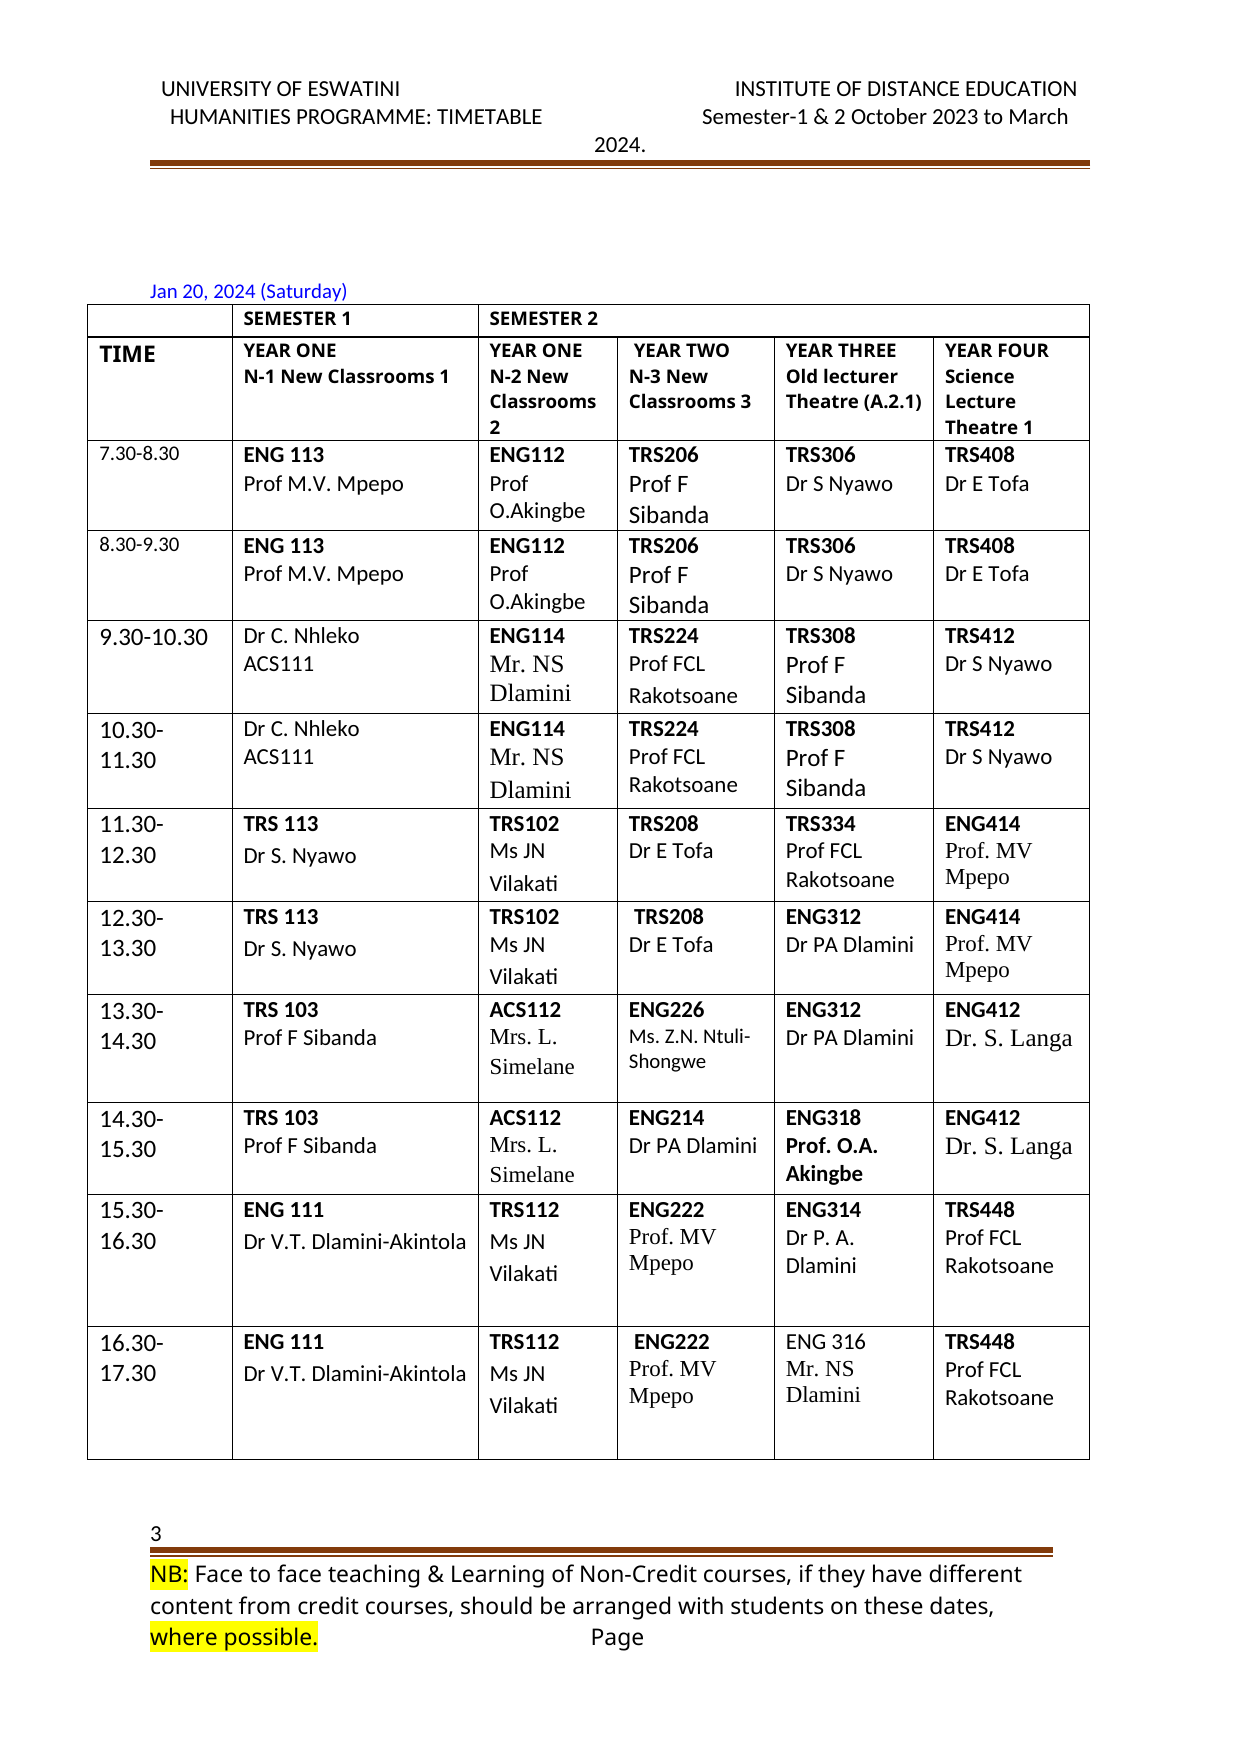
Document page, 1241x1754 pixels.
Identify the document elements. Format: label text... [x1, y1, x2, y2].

table_cell ENG222 Prof. MV Mpepo [618, 1195, 774, 1326]
table_cell TRS 113 Dr S. Nyawo [233, 902, 478, 994]
table_cell TRS208 Dr E Tofa [618, 902, 774, 994]
table_cell ENG 316 Mr. NS Dlamini [775, 1327, 933, 1458]
table_header SEMESTER 1 [233, 305, 478, 336]
table_cell 7.30-8.30 [88, 441, 232, 530]
table_cell ENG114 Mr. NS Dlamini [479, 714, 617, 808]
table_cell TRS 103 Prof F Sibanda [233, 995, 478, 1102]
table_cell ENG312 Dr PA Dlamini [775, 995, 933, 1102]
table_cell TRS224 Prof FCL Rakotsoane [618, 621, 774, 713]
table_cell ENG 113 Prof M.V. Mpepo [233, 531, 478, 620]
table_cell 12.30-13.30 [88, 902, 232, 994]
table_cell ENG226 Ms. Z.N. Ntuli-Shongwe [618, 995, 774, 1102]
table_cell ENG414 Prof. MV Mpepo [934, 809, 1089, 901]
table_cell 10.30-11.30 [88, 714, 232, 808]
table_cell TRS206 Prof F Sibanda [618, 531, 774, 620]
table_cell ACS112 Mrs. L. Simelane [479, 1103, 617, 1194]
table_cell TRS 113 Dr S. Nyawo [233, 809, 478, 901]
table_cell YEAR ONE N-2 New Classrooms 2 [479, 338, 617, 439]
table_cell TRS308 Prof F Sibanda [775, 714, 933, 808]
table_cell 13.30-14.30 [88, 995, 232, 1102]
table_cell 9.30-10.30 [88, 621, 232, 713]
table_header [88, 305, 232, 336]
table_cell ENG 113 Prof M.V. Mpepo [233, 441, 478, 530]
table_cell YEAR TWO N-3 New Classrooms 3 [618, 338, 774, 439]
table_cell ENG222 Prof. MV Mpepo [618, 1327, 774, 1458]
table_cell ACS112 Mrs. L. Simelane [479, 995, 617, 1102]
table_cell TRS408 Dr E Tofa [934, 531, 1089, 620]
table_cell TRS112 Ms JN Vilakati [479, 1327, 617, 1458]
table_cell Dr C. Nhleko ACS111 [233, 714, 478, 808]
table_cell ENG 111 Dr V.T. Dlamini-Akintola [233, 1327, 478, 1458]
table_cell ENG318 Prof. O.A. Akingbe [775, 1103, 933, 1194]
table_cell YEAR THREE Old lecturer Theatre (A.2.1) [775, 338, 933, 439]
table_header SEMESTER 2 [479, 305, 1089, 336]
table_cell ENG412 Dr. S. Langa [934, 1103, 1089, 1194]
table_cell 11.30-12.30 [88, 809, 232, 901]
table_cell ENG214 Dr PA Dlamini [618, 1103, 774, 1194]
text Jan 20, 2024 (Saturday) [150, 279, 1090, 304]
table_cell TRS448 Prof FCL Rakotsoane [934, 1327, 1089, 1458]
table_cell ENG314 Dr P. A. Dlamini [775, 1195, 933, 1326]
table_cell ENG114 Mr. NS Dlamini [479, 621, 617, 713]
table_cell 16.30-17.30 [88, 1327, 232, 1458]
table_cell TRS206 Prof F Sibanda [618, 441, 774, 530]
table_cell TRS112 Ms JN Vilakati [479, 1195, 617, 1326]
table_cell 8.30-9.30 [88, 531, 232, 620]
table_cell ENG112 Prof O.Akingbe [479, 531, 617, 620]
table_cell TRS408 Dr E Tofa [934, 441, 1089, 530]
table_cell TRS208 Dr E Tofa [618, 809, 774, 901]
table_cell TRS102 Ms JN Vilakati [479, 809, 617, 901]
table_cell YEAR FOUR Science Lecture Theatre 1 [934, 338, 1089, 439]
table_cell TRS412 Dr S Nyawo [934, 714, 1089, 808]
table_cell TRS224 Prof FCL Rakotsoane [618, 714, 774, 808]
table_cell TRS 103 Prof F Sibanda [233, 1103, 478, 1194]
table_cell ENG112 Prof O.Akingbe [479, 441, 617, 530]
table_cell TRS306 Dr S Nyawo [775, 531, 933, 620]
table_cell TRS308 Prof F Sibanda [775, 621, 933, 713]
table_cell TIME [88, 338, 232, 439]
table_cell TRS412 Dr S Nyawo [934, 621, 1089, 713]
table_cell YEAR ONE N-1 New Classrooms 1 [233, 338, 478, 439]
table_cell TRS334 Prof FCL Rakotsoane [775, 809, 933, 901]
table_cell ENG412 Dr. S. Langa [934, 995, 1089, 1102]
table_cell TRS448 Prof FCL Rakotsoane [934, 1195, 1089, 1326]
table_cell TRS102 Ms JN Vilakati [479, 902, 617, 994]
table_cell TRS306 Dr S Nyawo [775, 441, 933, 530]
table_cell ENG414 Prof. MV Mpepo [934, 902, 1089, 994]
table_cell ENG312 Dr PA Dlamini [775, 902, 933, 994]
table_cell Dr C. Nhleko ACS111 [233, 621, 478, 713]
table_cell 15.30-16.30 [88, 1195, 232, 1326]
table_cell ENG 111 Dr V.T. Dlamini-Akintola [233, 1195, 478, 1326]
table_cell 14.30-15.30 [88, 1103, 232, 1194]
